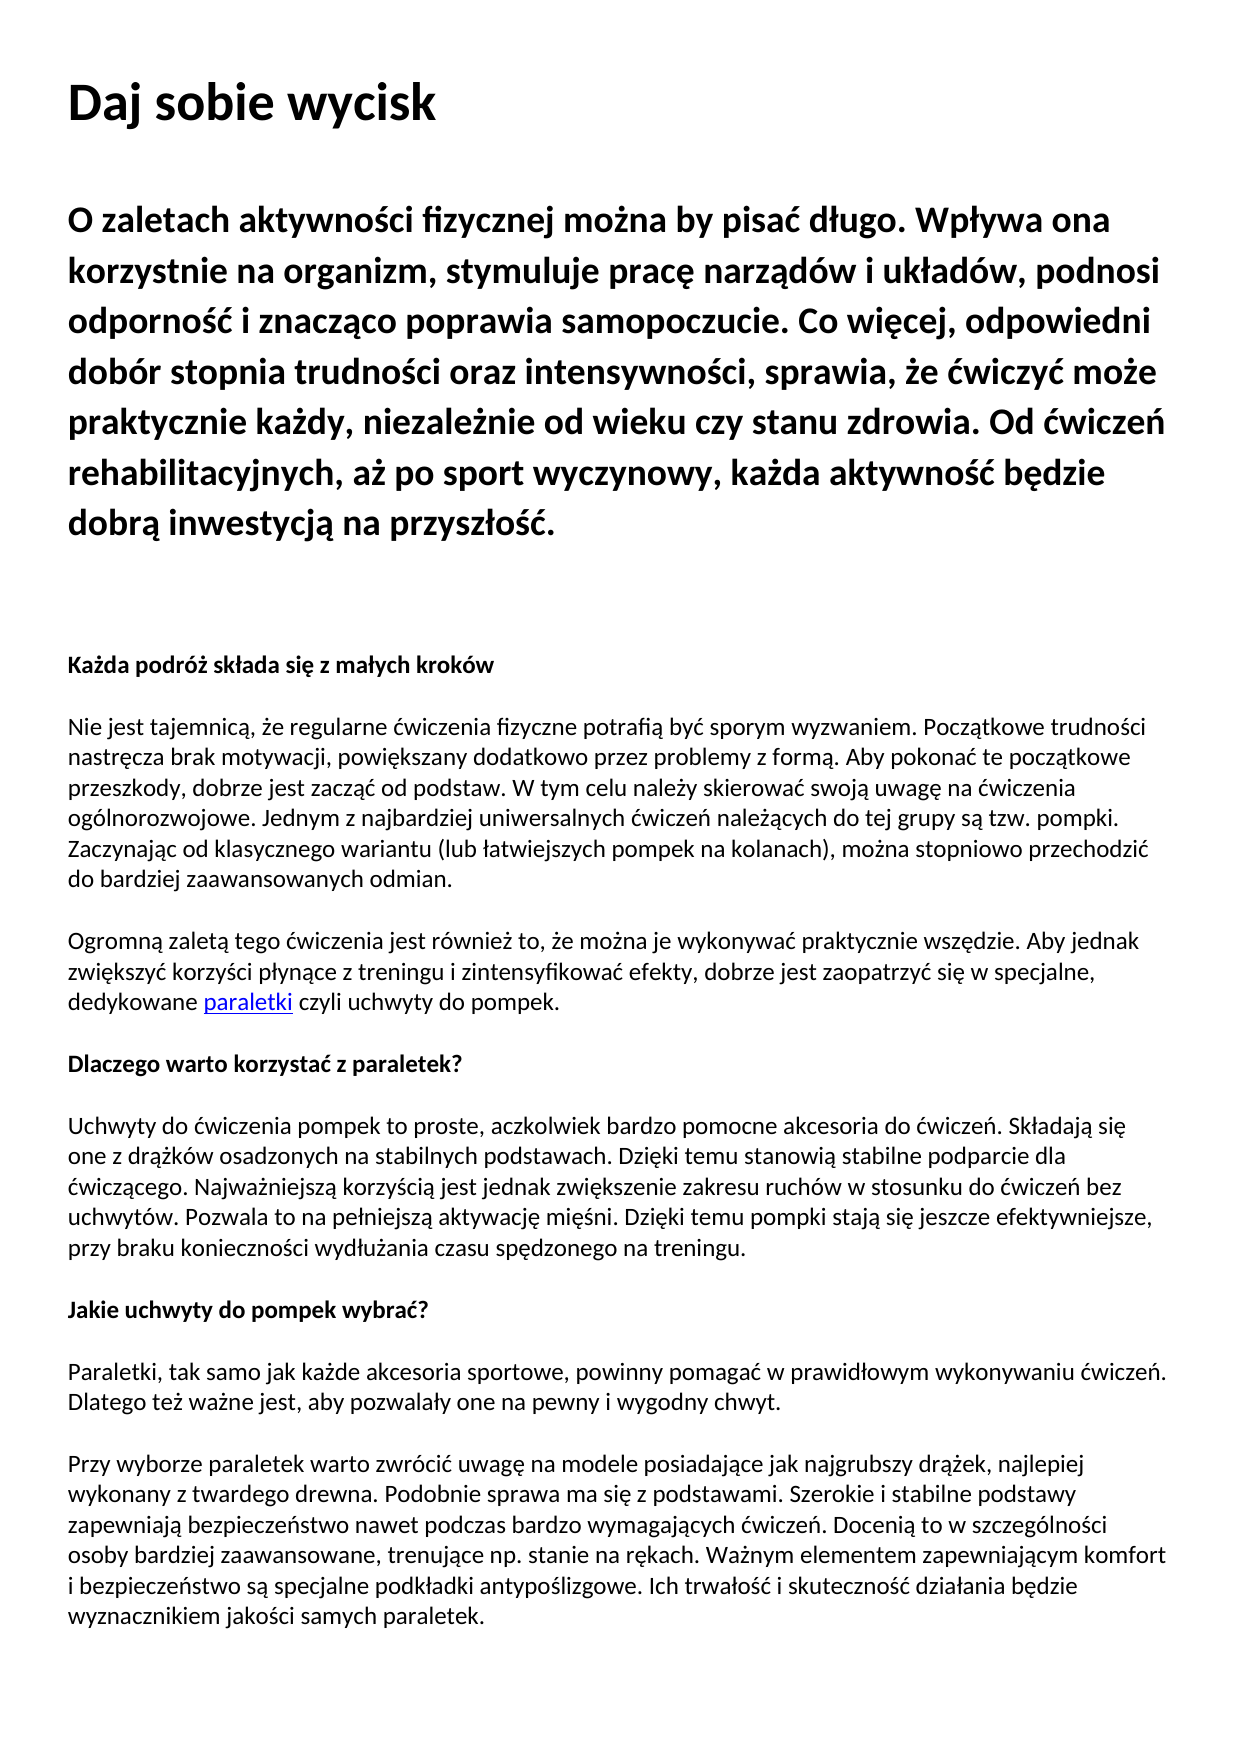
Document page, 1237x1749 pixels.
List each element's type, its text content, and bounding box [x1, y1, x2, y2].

text Paraletki, tak samo jak każde akcesoria sportowe, powinny pomagać w prawidłowym wykonywaniu ćwiczeń. Dlatego też ważne jest, aby pozwalały one na pewny i wygodny chwyt. [68, 1356, 1169, 1417]
text Dlaczego warto korzystać z paraletek? [68, 1048, 1169, 1079]
text Nie jest tajemnicą, że regularne ćwiczenia fizyczne potrafią być sporym wyzwaniem. Początkowe trudności nastręcza brak motywacji, powiększany dodatkowo przez problemy z formą. Aby pokonać te początkowe przeszkody, dobrze jest zacząć od podstaw. W tym celu należy skierować swoją uwagę na ćwiczenia ogólnorozwojowe. Jednym z najbardziej uniwersalnych ćwiczeń należących do tej grupy są tzw. pompki. Zaczynając od klasycznego wariantu (lub łatwiejszych pompek na kolanach), można stopniowo przechodzić do bardziej zaawansowanych odmian. [68, 711, 1169, 894]
text Każda podróż składa się z małych kroków [68, 649, 1169, 680]
text Przy wyborze paraletek warto zwrócić uwagę na modele posiadające jak najgrubszy drążek, najlepiej wykonany z twardego drewna. Podobnie sprawa ma się z podstawami. Szerokie i stabilne podstawy zapewniają bezpieczeństwo nawet podczas bardzo wymagających ćwiczeń. Docenią to w szczególności osoby bardziej zaawansowane, trenujące np. stanie na rękach. Ważnym elementem zapewniającym komfort i bezpieczeństwo są specjalne podkładki antypoślizgowe. Ich trwałość i skuteczność działania będzie wyznacznikiem jakości samych paraletek. [68, 1448, 1169, 1631]
text Daj sobie wycisk [68, 68, 1169, 134]
text O zaletach aktywności fizycznej można by pisać długo. Wpływa ona korzystnie na organizm, stymuluje pracę narządów i układów, podnosi odporność i znacząco poprawia samopoczucie. Co więcej, odpowiedni dobór stopnia trudności oraz intensywności, sprawia, że ćwiczyć może praktycznie każdy, niezależnie od wieku czy stanu zdrowia. Od ćwiczeń rehabilitacyjnych, aż po sport wyczynowy, każda aktywność będzie dobrą inwestycją na przyszłość. [68, 196, 1169, 545]
text Jakie uchwyty do pompek wybrać? [68, 1294, 1169, 1324]
text Ogromną zaletą tego ćwiczenia jest również to, że można je wykonywać praktycznie wszędzie. Aby jednak zwiększyć korzyści płynące z treningu i zintensyfikować efekty, dobrze jest zaopatrzyć się w specjalne, dedykowane paraletki czyli uchwyty do pompek. [68, 925, 1169, 1017]
text Uchwyty do ćwiczenia pompek to proste, aczkolwiek bardzo pomocne akcesoria do ćwiczeń. Składają się one z drążków osadzonych na stabilnych podstawach. Dzięki temu stanowią stabilne podparcie dla ćwiczącego. Najważniejszą korzyścią jest jednak zwiększenie zakresu ruchów w stosunku do ćwiczeń bez uchwytów. Pozwala to na pełniejszą aktywację mięśni. Dzięki temu pompki stają się jeszcze efektywniejsze, przy braku konieczności wydłużania czasu spędzonego na treningu. [68, 1110, 1169, 1263]
